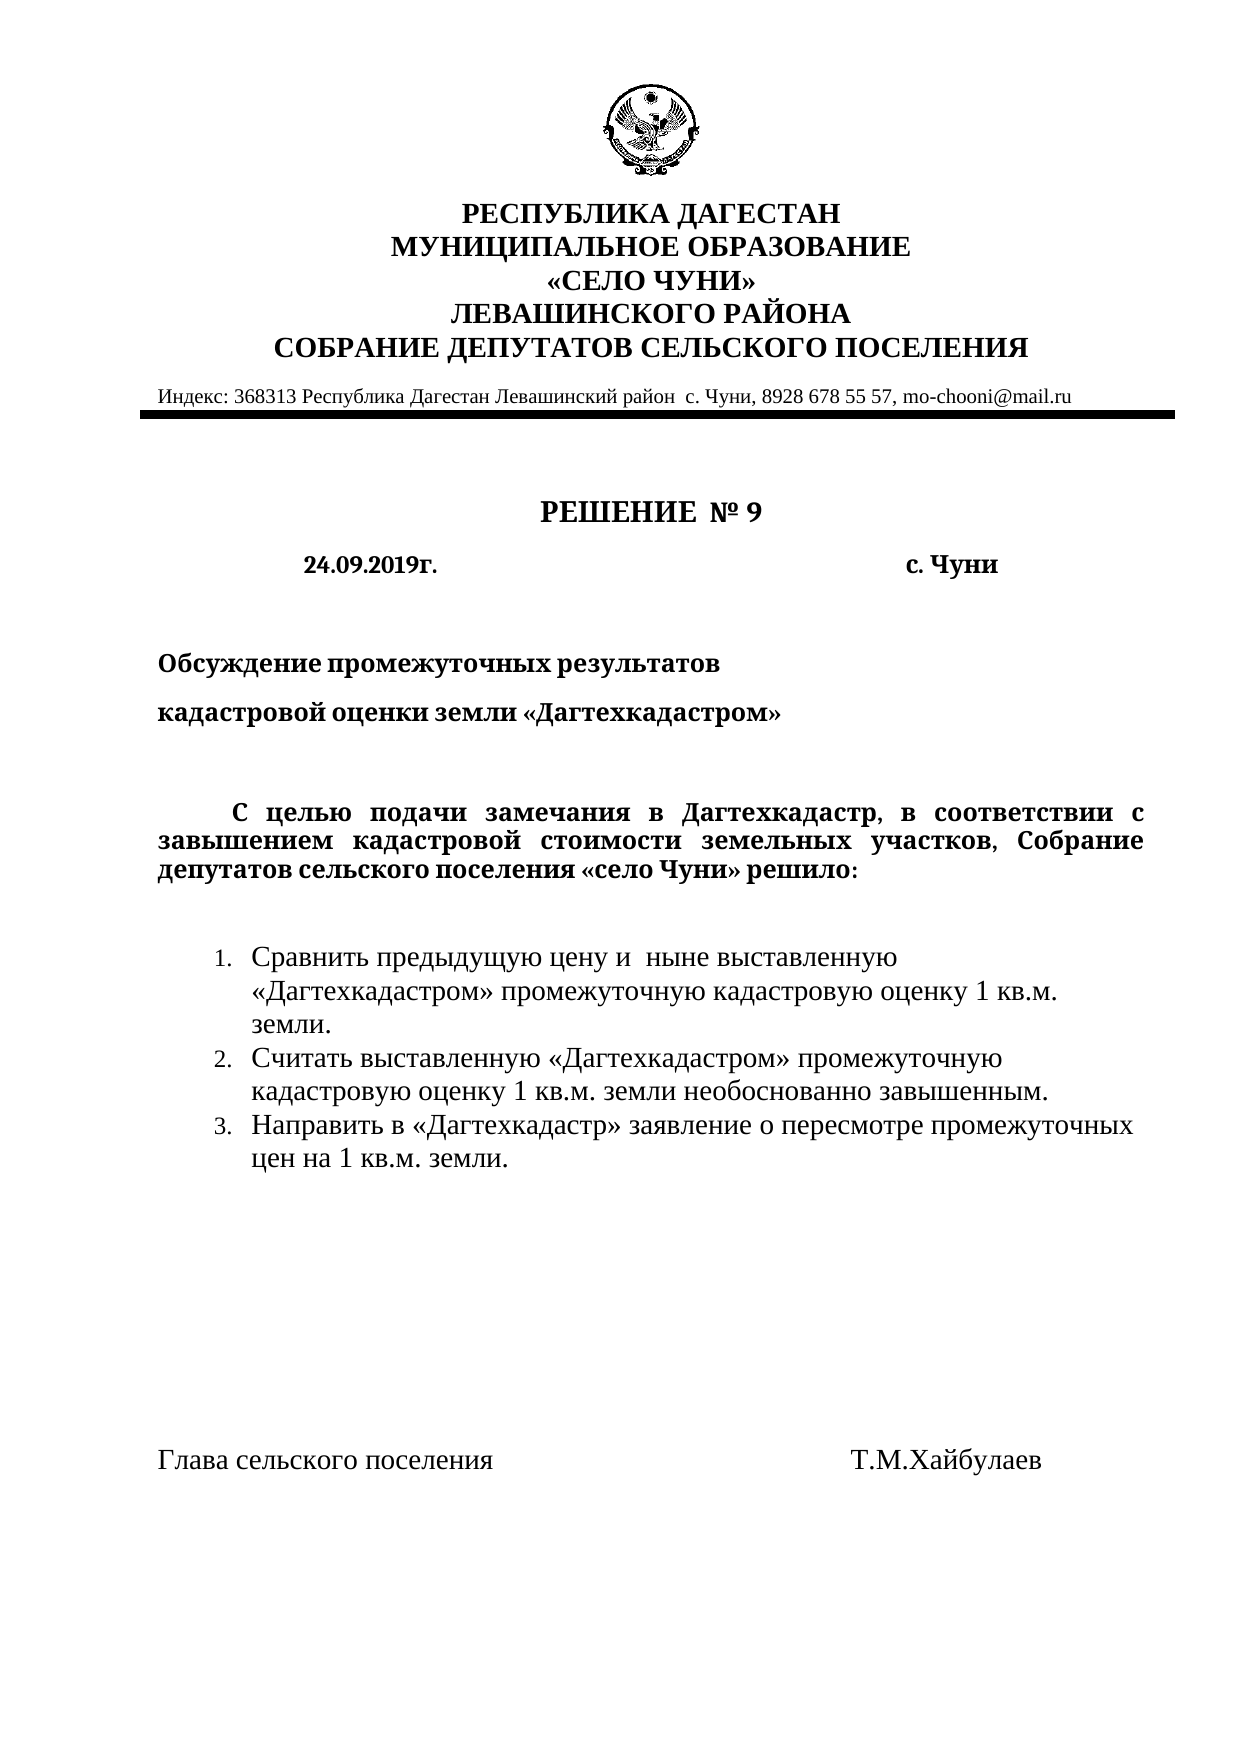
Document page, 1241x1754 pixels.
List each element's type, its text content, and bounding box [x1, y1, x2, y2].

list Направить в «Дагтехкадастр» заявление о пересмотре промежуточных цен на 1 кв.м. земли. [214, 1107, 1145, 1174]
text РЕШЕНИЕ № 9 [157, 496, 1145, 530]
text Обсуждение промежуточных результатов [157, 650, 1145, 678]
text МУНИЦИПАЛЬНОЕ ОБРАЗОВАНИЕ [157, 229, 1145, 263]
text С целью подачи замечания в Дагтехкадастр, в соответствии с завышением кадастровой стоимости земельных участков, Собрание депутатов сельского поселения «село Чуни» решило: [157, 798, 1145, 885]
text РЕСПУБЛИКА ДАГЕСТАН [157, 196, 1145, 229]
picture [602, 82, 700, 177]
text 24.09.2019г. с. Чуни [157, 551, 1145, 579]
list Сравнить предыдущую цену и ныне выставленную «Дагтехкадастром» промежуточную кадастровую оценку 1 кв.м. земли. [214, 939, 1145, 1040]
text СОБРАНИЕ ДЕПУТАТОВ СЕЛЬСКОГО ПОСЕЛЕНИЯ [157, 330, 1145, 364]
text кадастровой оценки земли «Дагтехкадастром» [157, 699, 1145, 728]
text «СЕЛО ЧУНИ» [157, 263, 1145, 297]
text Индекс: 368313 Республика Дагестан Левашинский район с. Чуни, 8928 678 55 57, mo-chooni@mail.ru [157, 384, 1145, 408]
text Глава сельского поселения Т.М.Хайбулаев [157, 1442, 1145, 1476]
list Считать выставленную «Дагтехкадастром» промежуточную кадастровую оценку 1 кв.м. земли необоснованно завышенным. [214, 1040, 1145, 1107]
text ЛЕВАШИНСКОГО РАЙОНА [157, 297, 1145, 330]
